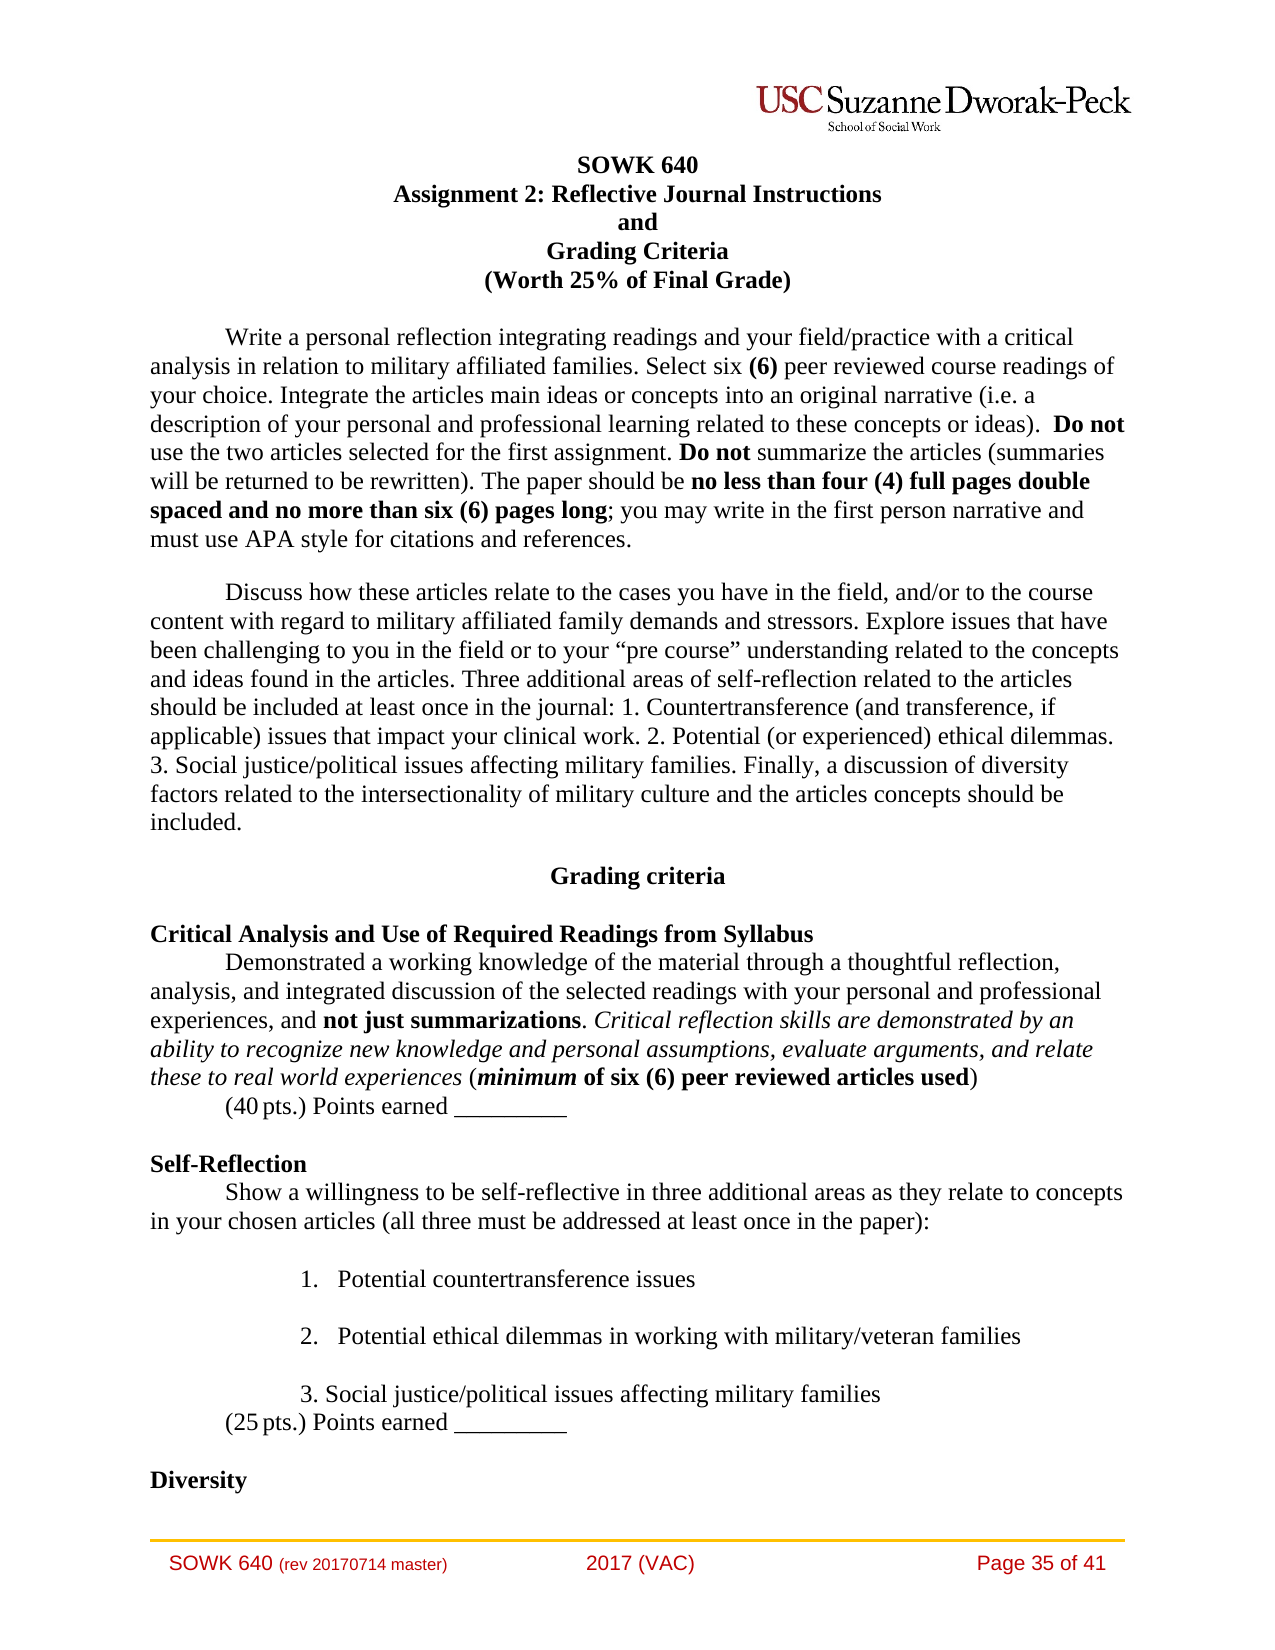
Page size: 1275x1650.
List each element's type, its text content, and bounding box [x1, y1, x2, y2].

text Discuss how these articles relate to the cases you have in the field, and/or to the course content with regard to military affiliated family demands and stressors. Explore issues that have been challenging to you in the field or to your “pre course” understanding related to the concepts and ideas found in the articles. Three additional areas of self-reflection related to the articles should be included at least once in the journal: 1. Countertransference (and transference, if applicable) issues that impact your clinical work. 2. Potential (or experienced) ethical dilemmas. 3. Social justice/political issues affecting military families. Finally, a discussion of diversity factors related to the intersectionality of military culture and the articles concepts should be included. [150, 577, 1125, 836]
text Show a willingness to be self-reflective in three additional areas as they relate to concepts in your chosen articles (all three must be addressed at least once in the paper): [150, 1177, 1125, 1235]
picture [750, 75, 1144, 139]
text 3. Social justice/political issues affecting military families [225, 1379, 1125, 1407]
list pts.) Points earned _________ [225, 1407, 1125, 1436]
text Self-Reflection [150, 1149, 1125, 1177]
text Diversity [150, 1465, 1125, 1494]
list pts.) Points earned _________ [225, 1091, 1125, 1120]
text Demonstrated a working knowledge of the material through a thoughtful reflection, analysis, and integrated discussion of the selected readings with your personal and professional experiences, and not just summarizations. Critical reflection skills are demonstrated by an ability to recognize new knowledge and personal assumptions, evaluate arguments, and relate these to real world experiences (minimum of six (6) peer reviewed articles used) [150, 947, 1125, 1091]
list Potential ethical dilemmas in working with military/veteran families [300, 1321, 1125, 1350]
text SOWK 640 [150, 150, 1125, 179]
text Grading criteria [150, 861, 1125, 890]
text and [150, 207, 1125, 236]
text Assignment 2: Reflective Journal Instructions [150, 179, 1125, 207]
text Write a personal reflection integrating readings and your field/practice with a critical analysis in relation to military affiliated families. Select six (6) peer reviewed course readings of your choice. Integrate the articles main ideas or concepts into an original narrative (i.e. a description of your personal and professional learning related to these concepts or ideas). Do not use the two articles selected for the first assignment. Do not summarize the articles (summaries will be returned to be rewritten). The paper should be no less than four (4) full pages double spaced and no more than six (6) pages long; you may write in the first person narrative and must use APA style for citations and references. [150, 322, 1125, 552]
text Critical Analysis and Use of Required Readings from Syllabus [150, 919, 1125, 947]
list Potential countertransference issues [300, 1264, 1125, 1292]
text (Worth 25% of Final Grade) [150, 265, 1125, 294]
text Grading Criteria [150, 236, 1125, 265]
